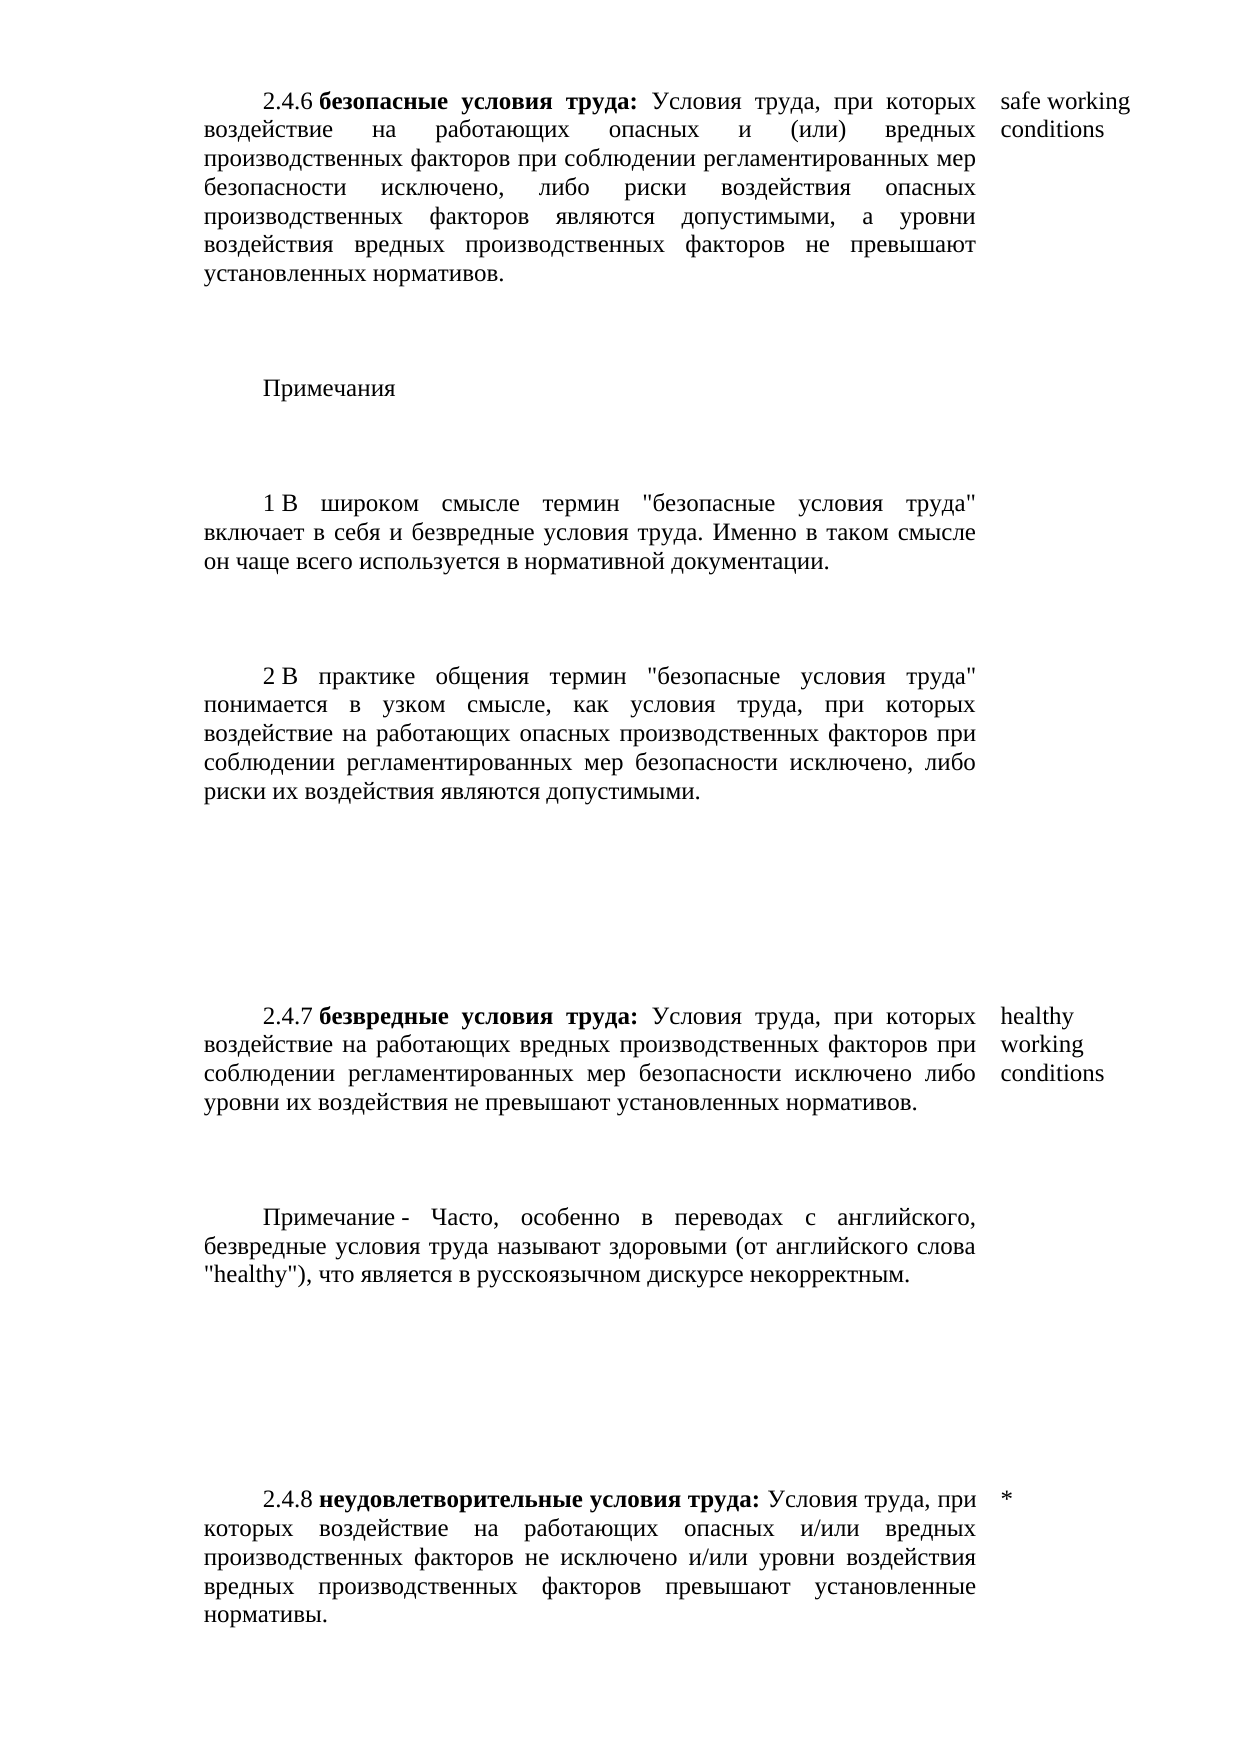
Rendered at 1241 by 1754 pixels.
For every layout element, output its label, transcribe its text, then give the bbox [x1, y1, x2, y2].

table_cell * [983, 1473, 1139, 1669]
table_cell 2.4.6 безопасные условия труда: Условия труда, при которых воздействие на работающих опасных и (или) вредных производственных факторов при соблюдении регламентированных мер безопасности исключено, либо риски воздействия опасных производственных факторов являются допустимыми, а уровни воздействия вредных производственных факторов не превышают установленных нормативов. Примечания 1 В широком смысле термин "безопасные условия труда" включает в себя и безвредные условия труда. Именно в таком смысле он чаще всего используется в нормативной документации. 2 В практике общения термин "безопасные условия труда" понимается в узком смысле, как условия труда, при которых воздействие на работающих опасных производственных факторов при соблюдении регламентированных мер безопасности исключено, либо риски их воздействия являются допустимыми. [186, 74, 982, 989]
table_cell healthy working conditions [983, 989, 1139, 1473]
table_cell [186, 1473, 982, 1669]
table_cell safe working conditions [983, 74, 1139, 989]
table_cell 2.4.7 безвредные условия труда: Условия труда, при которых воздействие на работающих вредных производственных факторов при соблюдении регламентированных мер безопасности исключено либо уровни их воздействия не превышают установленных нормативов. Примечание - Часто, особенно в переводах с английского, безвредные условия труда называют здоровыми (от английского слова "healthy"), что является в русскоязычном дискурсе некорректным. [186, 989, 982, 1473]
